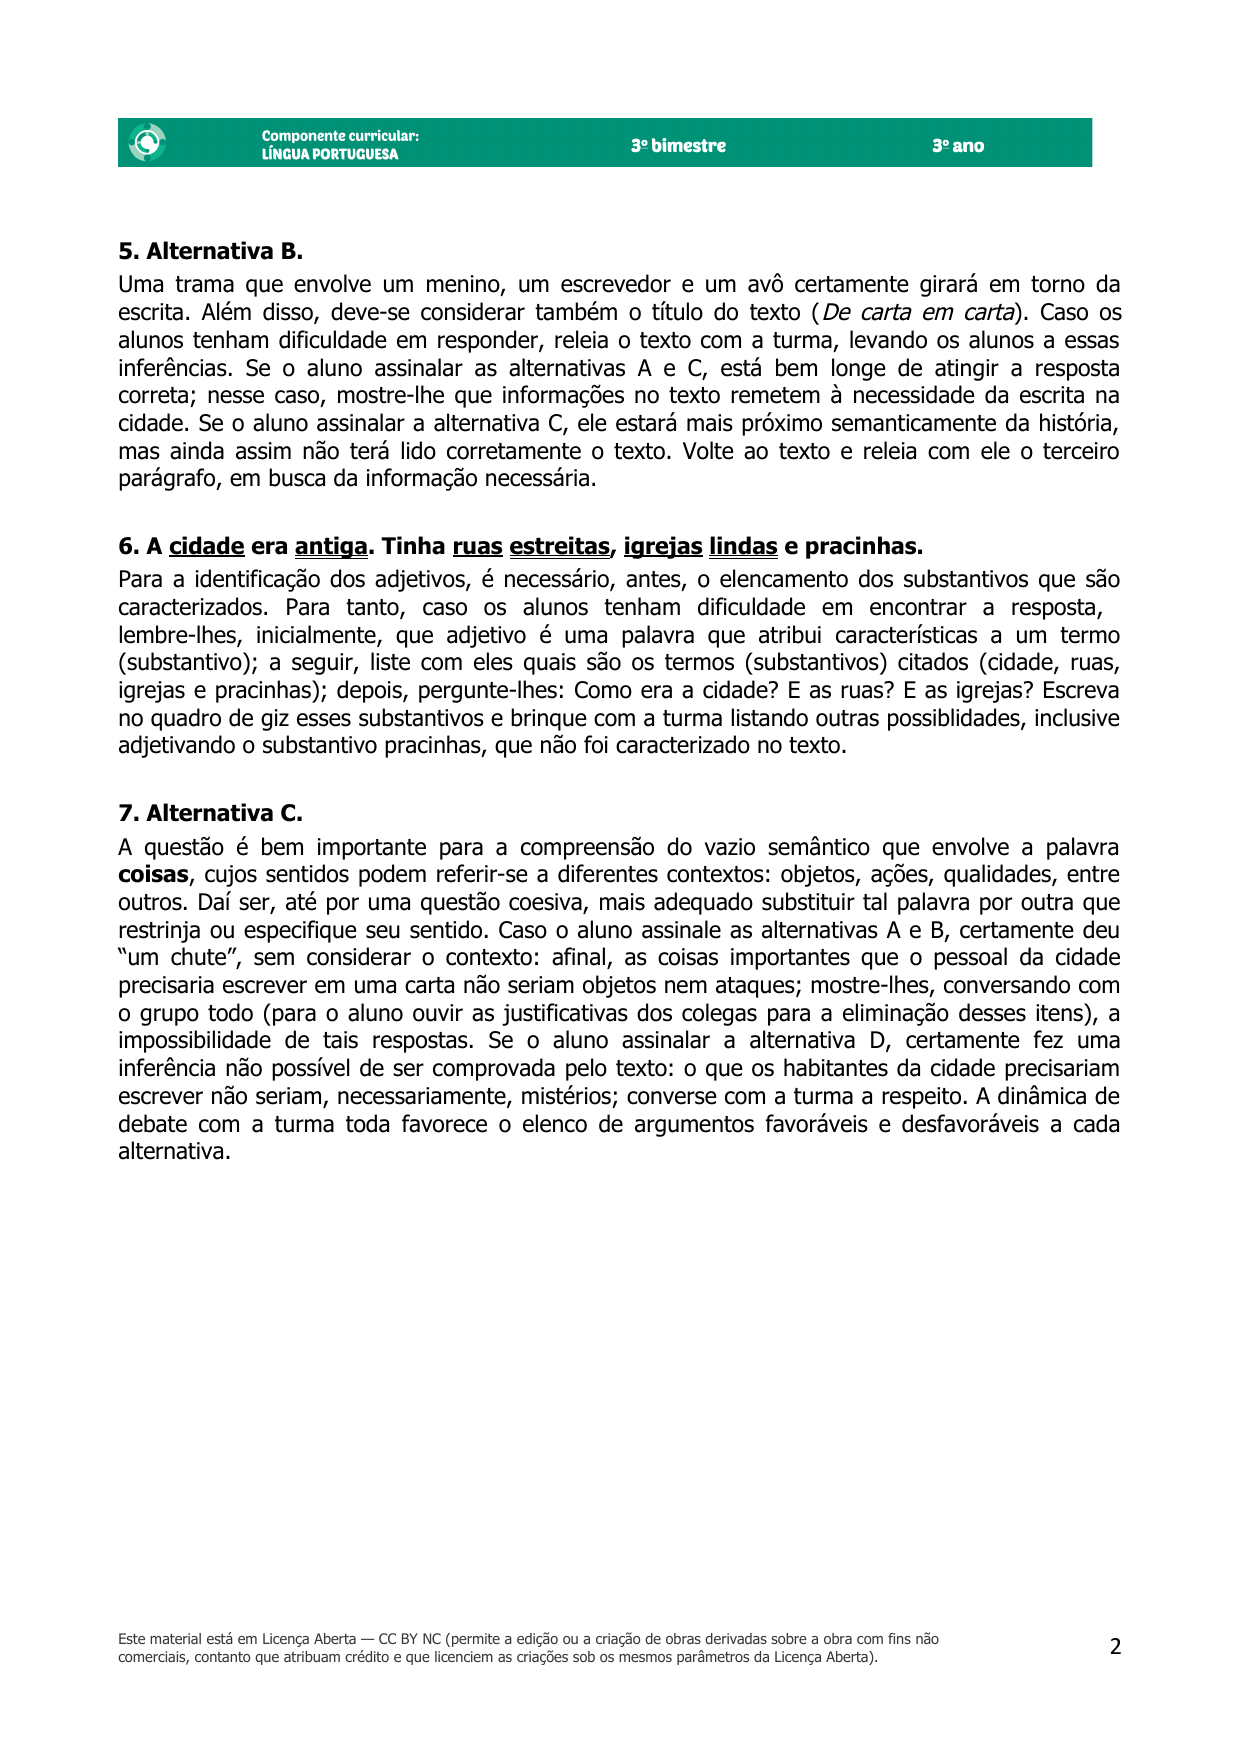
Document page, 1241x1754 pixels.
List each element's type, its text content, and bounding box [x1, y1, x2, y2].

text 7. Alternativa C. [118, 798, 1122, 826]
text 5. Alternativa B. [118, 236, 1122, 264]
text A questão é bem importante para a compreensão do vazio semântico que envolve a palavra coisas, cujos sentidos podem referir-se a diferentes contextos: objetos, ações, qualidades, entre outros. Daí ser, até por uma questão coesiva, mais adequado substituir tal palavra por outra que restrinja ou especifique seu sentido. Caso o aluno assinale as alternativas A e B, certamente deu “um chute”, sem considerar o contexto: afinal, as coisas importantes que o pessoal da cidade precisaria escrever em uma carta não seriam objetos nem ataques; mostre-lhes, conversando com o grupo todo (para o aluno ouvir as justificativas dos colegas para a eliminação desses itens), a impossibilidade de tais respostas. Se o aluno assinalar a alternativa D, certamente fez uma inferência não possível de ser comprovada pelo texto: o que os habitantes da cidade precisariam escrever não seriam, necessariamente, mistérios; converse com a turma a respeito. A dinâmica de debate com a turma toda favorece o elenco de argumentos favoráveis e desfavoráveis a cada alternativa. [118, 832, 1122, 1164]
text Para a identificação dos adjetivos, é necessário, antes, o elencamento dos substantivos que são caracterizados. Para tanto, caso os alunos tenham dificuldade em encontrar a resposta, lembre-lhes, inicialmente, que adjetivo é uma palavra que atribui características a um termo (substantivo); a seguir, liste com eles quais são os termos (substantivos) citados (cidade, ruas, igrejas e pracinhas); depois, pergunte-lhes: Como era a cidade? E as ruas? E as igrejas? Escreva no quadro de giz esses substantivos e brinque com a turma listando outras possiblidades, inclusive adjetivando o substantivo pracinhas, que não foi caracterizado no texto. [118, 565, 1122, 759]
picture [118, 118, 1093, 167]
text 6. A cidade era antiga. Tinha ruas estreitas, igrejas lindas e pracinhas. [118, 531, 1122, 559]
text Uma trama que envolve um menino, um escrevedor e um avô certamente girará em torno da escrita. Além disso, deve-se considerar também o título do texto (De carta em carta). Caso os alunos tenham dificuldade em responder, releia o texto com a turma, levando os alunos a essas inferências. Se o aluno assinalar as alternativas A e C, está bem longe de atingir a resposta correta; nesse caso, mostre-lhe que informações no texto remetem à necessidade da escrita na cidade. Se o aluno assinalar a alternativa C, ele estará mais próximo semanticamente da história, mas ainda assim não terá lido corretamente o texto. Volte ao texto e releia com ele o terceiro parágrafo, em busca da informação necessária. [118, 270, 1122, 492]
